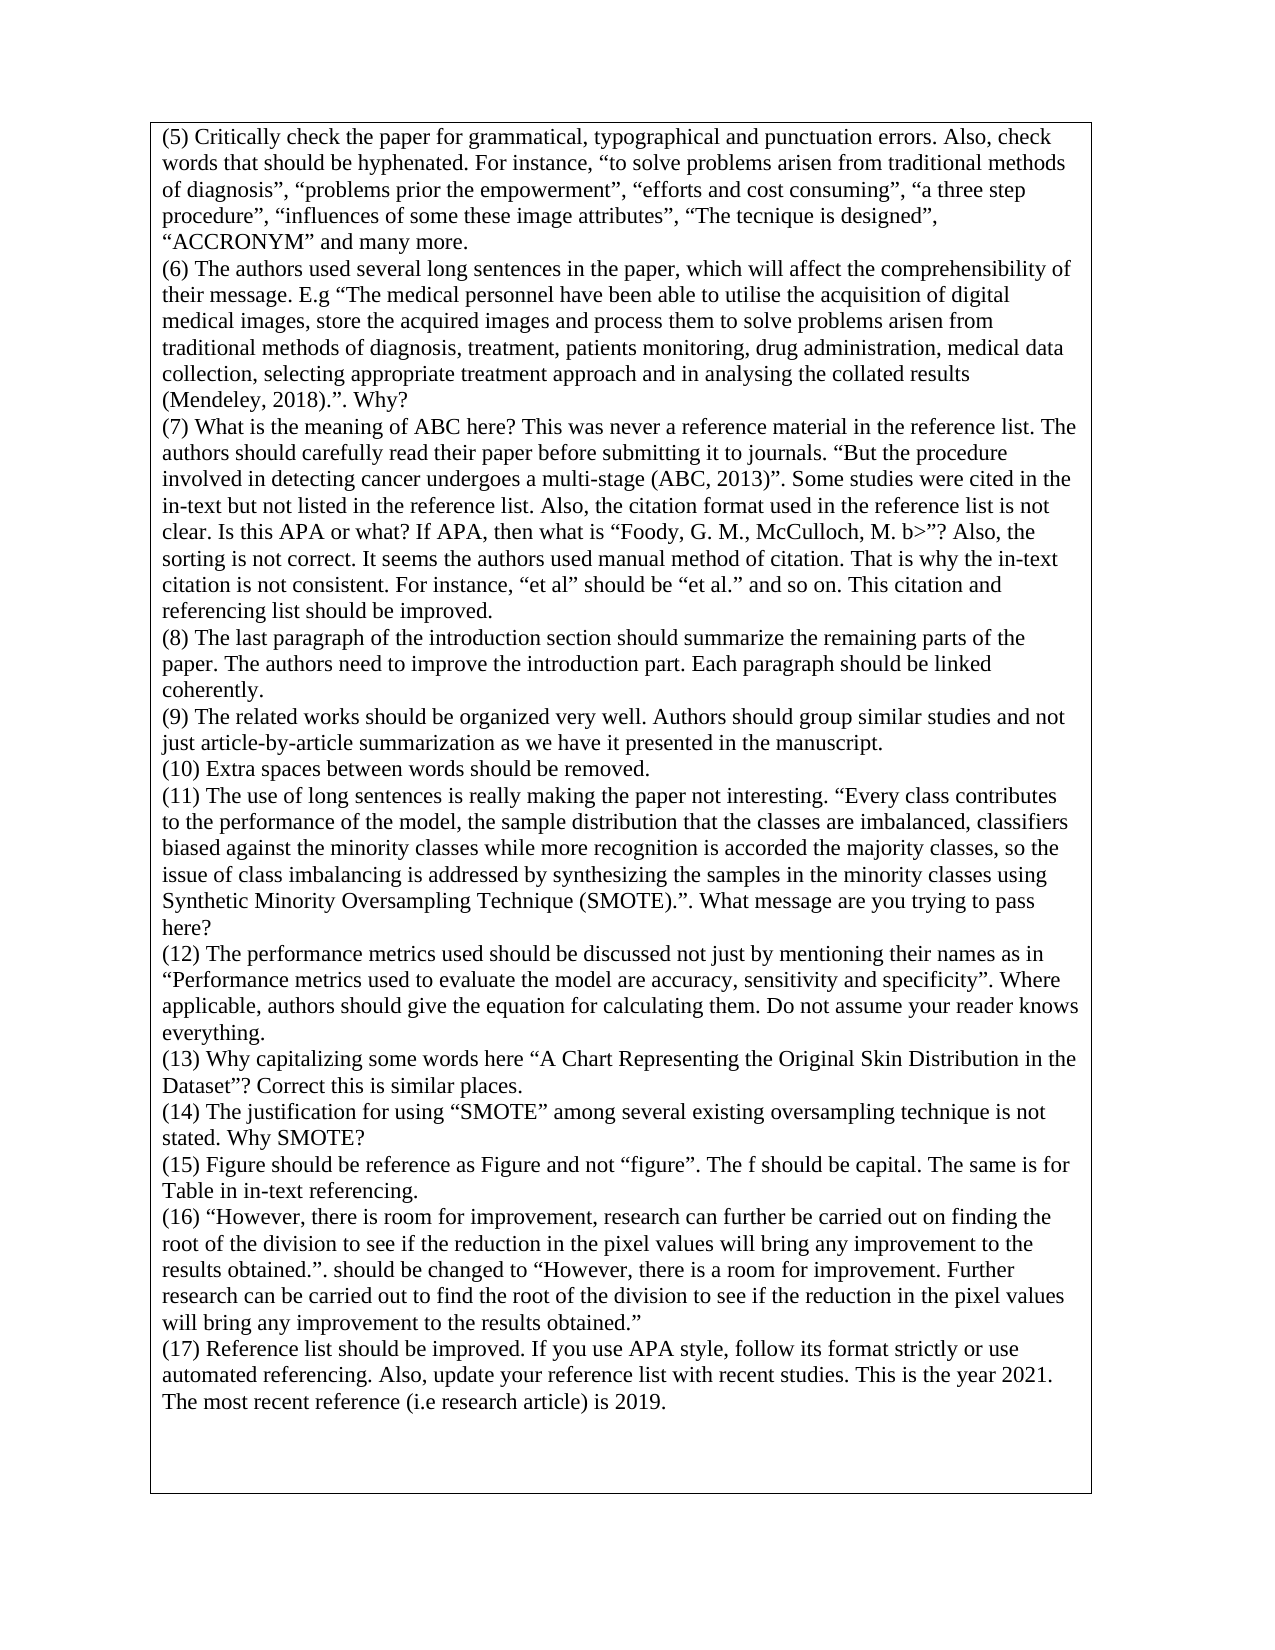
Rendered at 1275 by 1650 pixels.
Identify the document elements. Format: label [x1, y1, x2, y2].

table_cell [151, 123, 1091, 1493]
